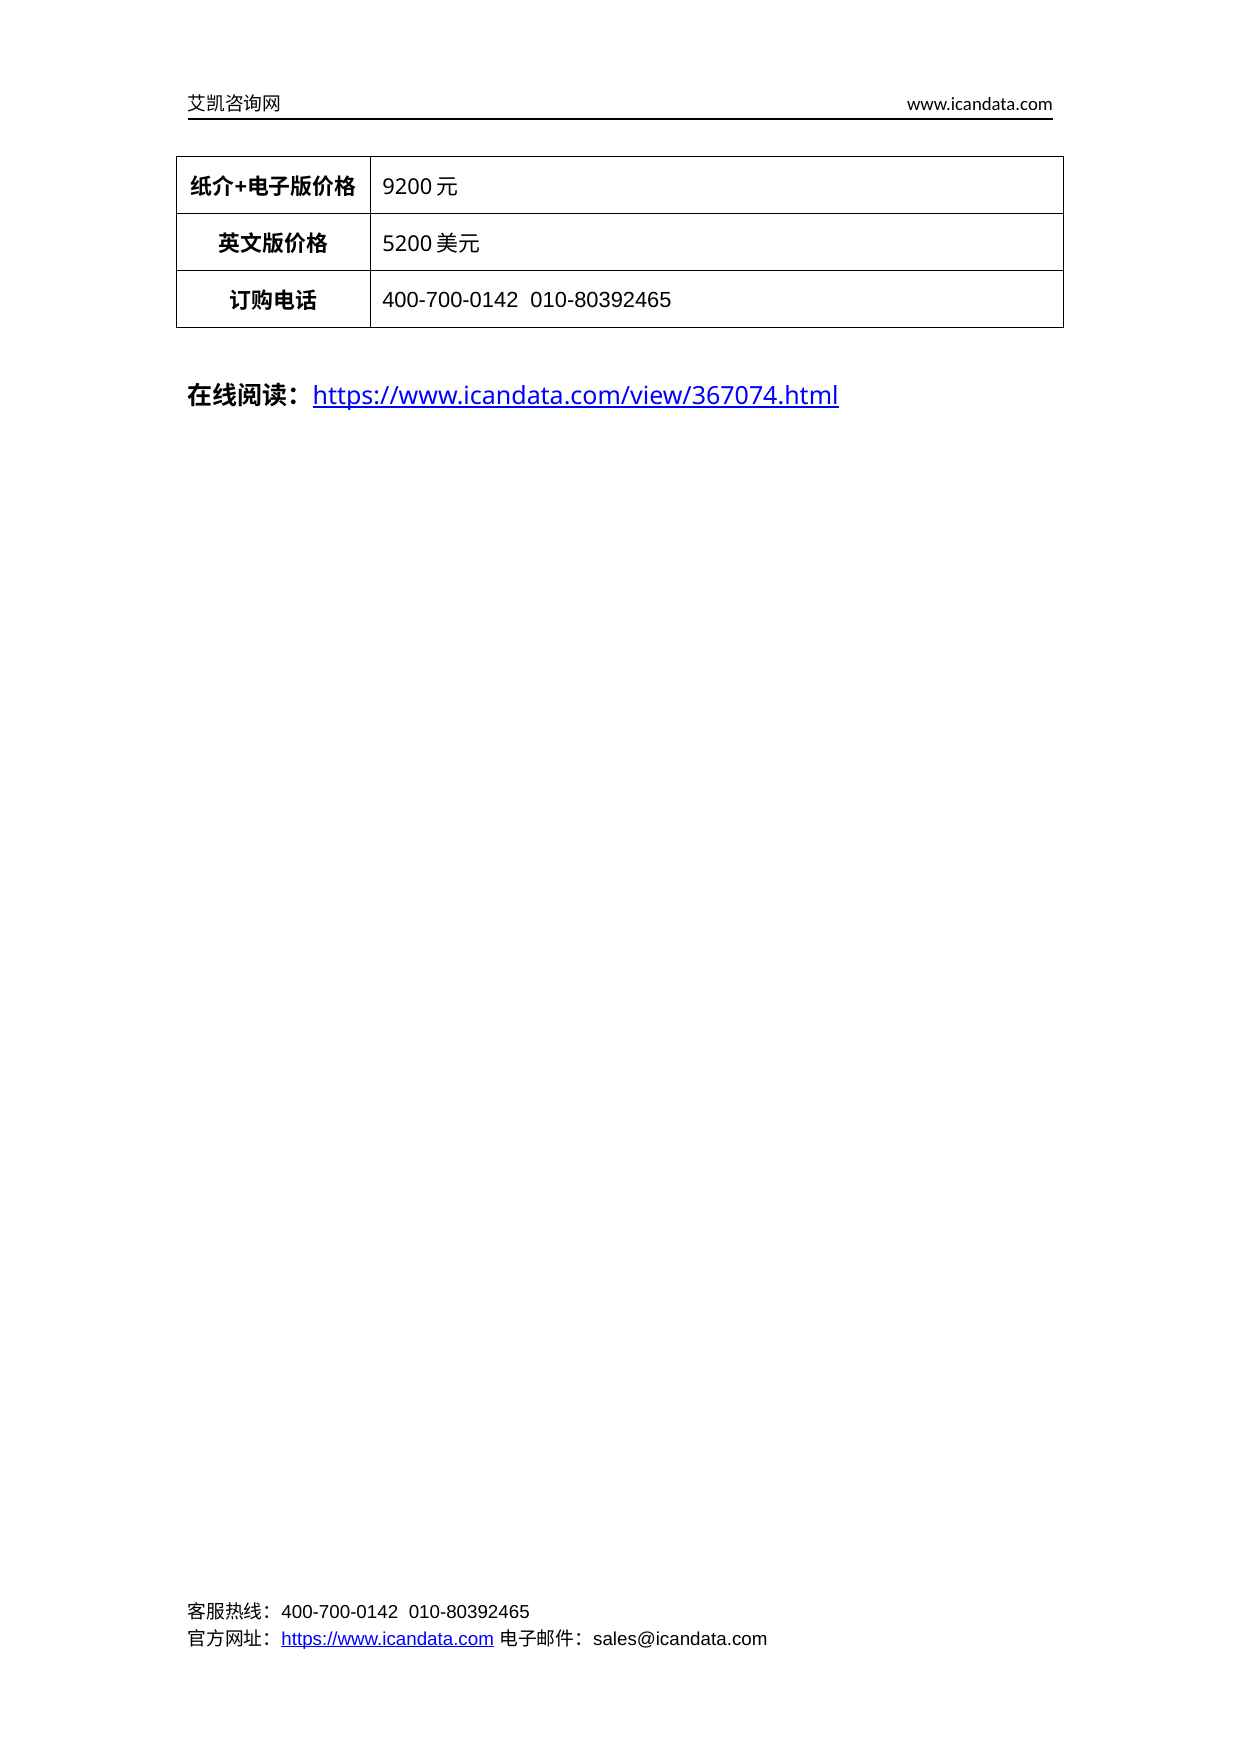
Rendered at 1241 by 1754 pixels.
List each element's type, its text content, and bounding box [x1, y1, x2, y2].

table_cell 纸介+电子版价格 [177, 157, 370, 213]
text 在线阅读：https://www.icandata.com/view/367074.html [187, 361, 1053, 426]
table_cell 9200元 [371, 157, 1063, 213]
table_cell 订购电话 [177, 271, 370, 327]
table_cell 5200美元 [371, 214, 1063, 270]
table_cell 英文版价格 [177, 214, 370, 270]
table_cell 400-700-0142 010-80392465 [371, 271, 1063, 327]
